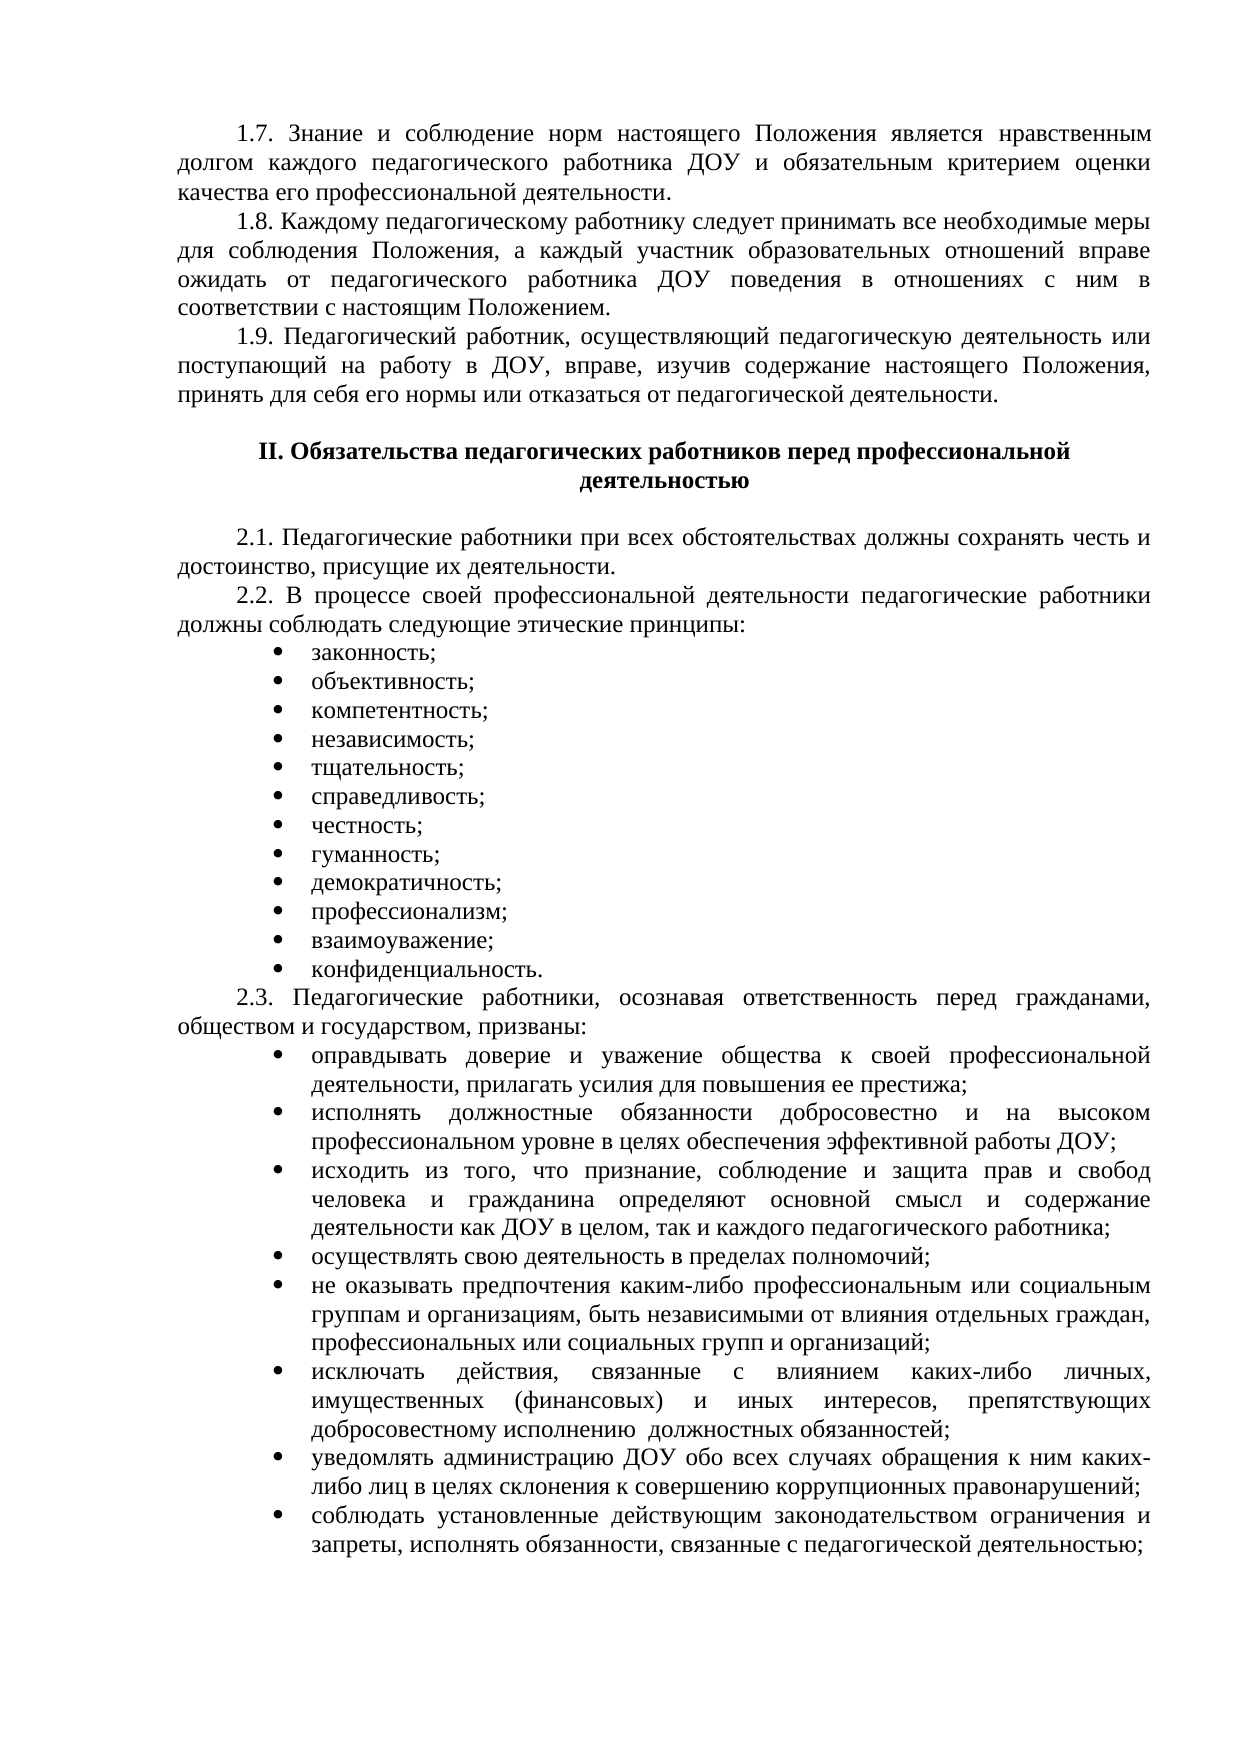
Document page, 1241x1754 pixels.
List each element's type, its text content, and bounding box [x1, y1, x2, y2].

list осуществлять свою деятельность в пределах полномочий; [274, 1241, 1152, 1270]
list гуманность; [274, 839, 1152, 867]
list оправдывать доверие и уважение общества к своей профессиональной деятельности, прилагать усилия для повышения ее престижа; [274, 1040, 1152, 1097]
list компетентность; [274, 695, 1152, 724]
list соблюдать установленные действующим законодательством ограничения и запреты, исполнять обязанности, связанные с педагогической деятельностью; [274, 1500, 1152, 1557]
list законность; [274, 637, 1152, 666]
list не оказывать предпочтения каким-либо профессиональным или социальным группам и организациям, быть независимыми от влияния отдельных граждан, профессиональных или социальных групп и организаций; [274, 1270, 1152, 1356]
text 2.3. Педагогические работники, осознавая ответственность перед гражданами, обществом и государством, призваны: [177, 982, 1152, 1040]
list независимость; [274, 724, 1152, 752]
list профессионализм; [274, 896, 1152, 925]
list тщательность; [274, 752, 1152, 781]
text 1.9. Педагогический работник, осуществляющий педагогическую деятельность или поступающий на работу в ДОУ, вправе, изучив содержание настоящего Положения, принять для себя его нормы или отказаться от педагогической деятельности. [177, 321, 1152, 407]
text 1.7. Знание и соблюдение норм настоящего Положения является нравственным долгом каждого педагогического работника ДОУ и обязательным критерием оценки качества его профессиональной деятельности. [177, 118, 1152, 206]
list уведомлять администрацию ДОУ обо всех случаях обращения к ним каких-либо лиц в целях склонения к совершению коррупционных правонарушений; [274, 1442, 1152, 1500]
list исходить из того, что признание, соблюдение и защита прав и свобод человека и гражданина определяют основной смысл и содержание деятельности как ДОУ в целом, так и каждого педагогического работника; [274, 1155, 1152, 1241]
list объективность; [274, 666, 1152, 695]
list взаимоуважение; [274, 925, 1152, 954]
list конфиденциальность. [274, 954, 1152, 982]
text 2.1. Педагогические работники при всех обстоятельствах должны сохранять честь и достоинство, присущие их деятельности. [177, 522, 1152, 580]
list исключать действия, связанные с влиянием каких-либо личных, имущественных (финансовых) и иных интересов, препятствующих добросовестному исполнению должностных обязанностей; [274, 1356, 1152, 1442]
list демократичность; [274, 867, 1152, 896]
text 1.8. Каждому педагогическому работнику следует принимать все необходимые меры для соблюдения Положения, а каждый участник образовательных отношений вправе ожидать от педагогического работника ДОУ поведения в отношениях с ним в соответствии с настоящим Положением. [177, 206, 1152, 321]
text 2.2. В процессе своей профессиональной деятельности педагогические работники должны соблюдать следующие этические принципы: [177, 580, 1152, 637]
text II. Обязательства педагогических работников перед профессиональной деятельностью [177, 436, 1152, 494]
list справедливость; [274, 781, 1152, 810]
list исполнять должностные обязанности добросовестно и на высоком профессиональном уровне в целях обеспечения эффективной работы ДОУ; [274, 1097, 1152, 1155]
list честность; [274, 810, 1152, 839]
